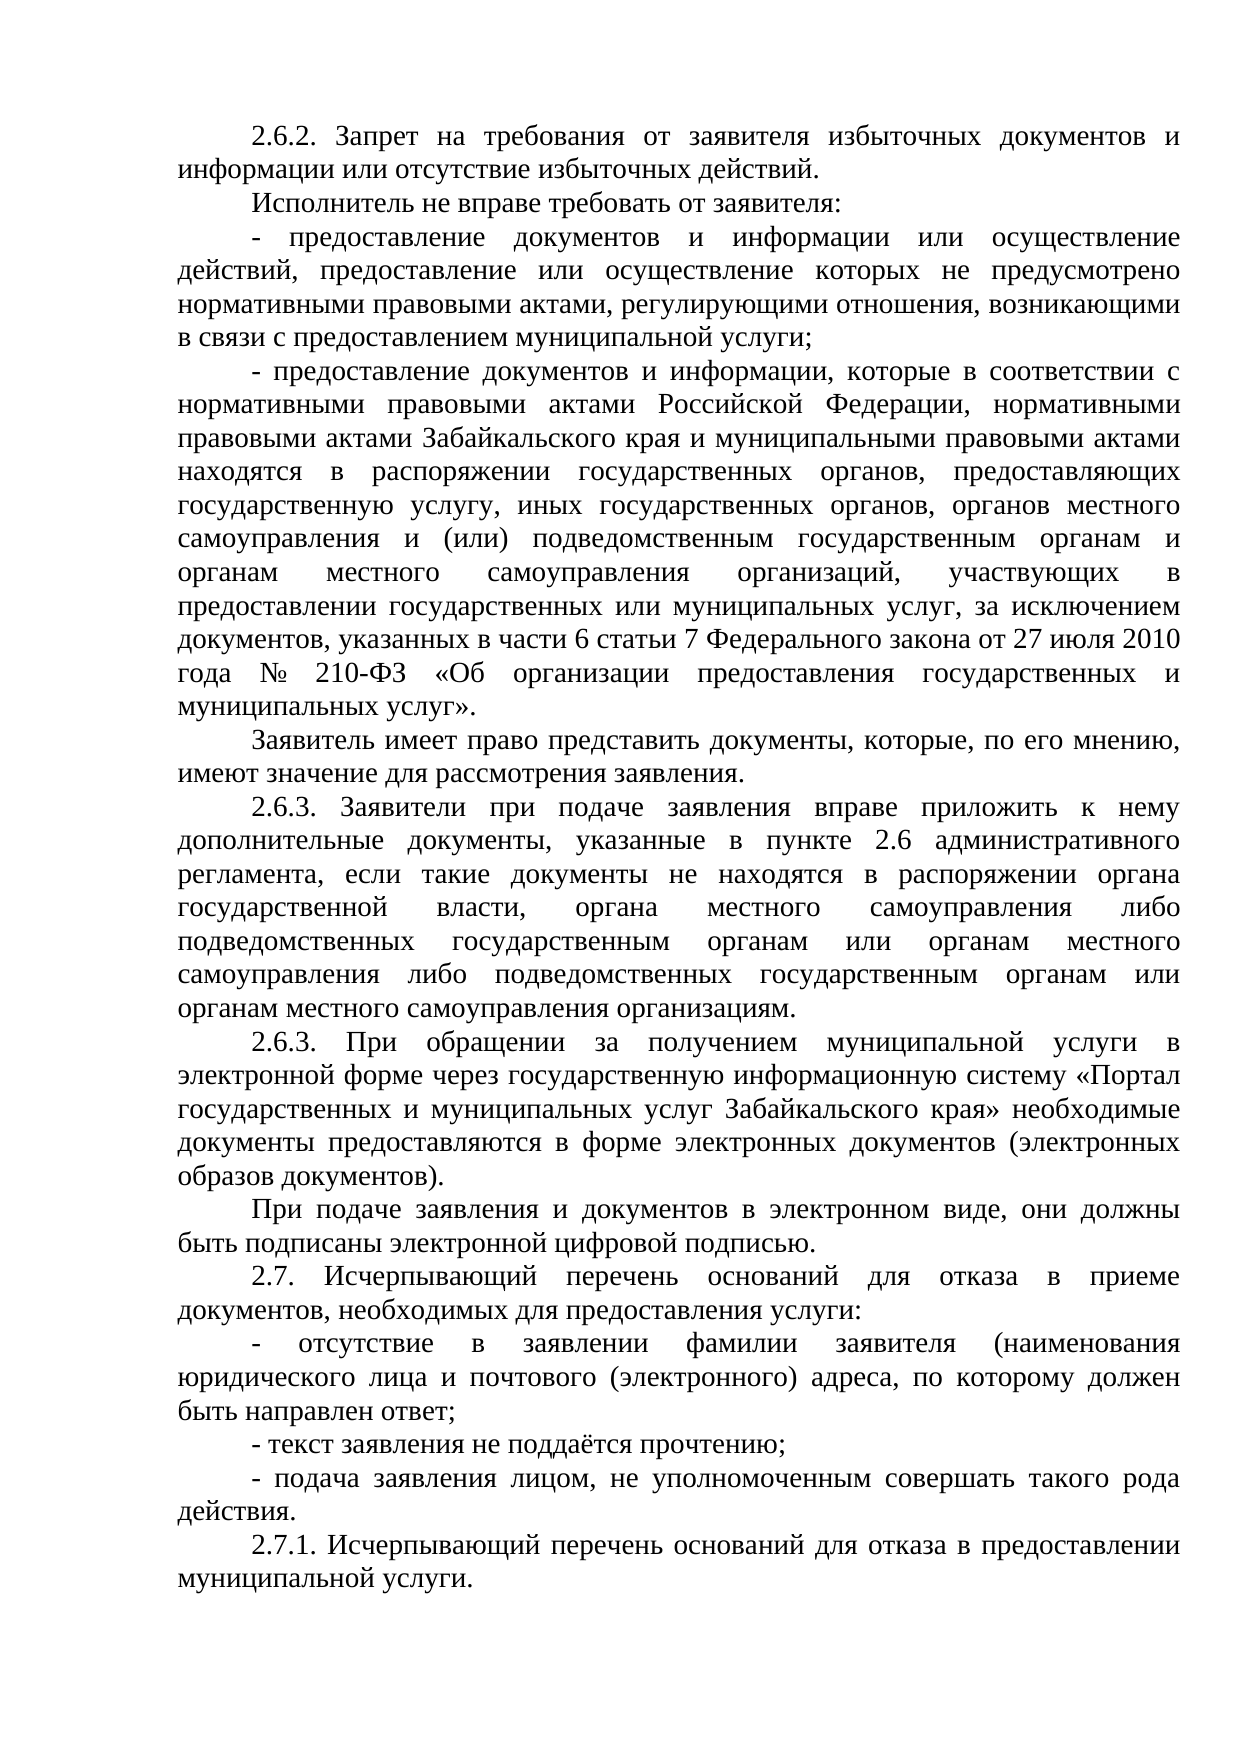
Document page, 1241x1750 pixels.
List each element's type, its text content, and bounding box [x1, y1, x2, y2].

text При подаче заявления и документов в электронном виде, они должны быть подписаны электронной цифровой подписью. [177, 1191, 1181, 1258]
text - предоставление документов и информации или осуществление действий, предоставление или осуществление которых не предусмотрено нормативными правовыми актами, регулирующими отношения, возникающими в связи с предоставлением муниципальной услуги; [177, 219, 1181, 353]
text 2.6.3. При обращении за получением муниципальной услуги в электронной форме через государственную информационную систему «Портал государственных и муниципальных услуг Забайкальского края» необходимые документы предоставляются в форме электронных документов (электронных образов документов). [177, 1024, 1181, 1191]
text 2.7.1. Исчерпывающий перечень оснований для отказа в предоставлении муниципальной услуги. [177, 1527, 1181, 1594]
text 2.6.3. Заявители при подаче заявления вправе приложить к нему дополнительные документы, указанные в пункте 2.6 административного регламента, если такие документы не находятся в распоряжении органа государственной власти, органа местного самоуправления либо подведомственных государственным органам или органам местного самоуправления либо подведомственных государственным органам или органам местного самоуправления организациям. [177, 789, 1181, 1024]
text 2.6.2. Запрет на требования от заявителя избыточных документов и информации или отсутствие избыточных действий. [177, 118, 1181, 185]
text - подача заявления лицом, не уполномоченным совершать такого рода действия. [177, 1460, 1181, 1527]
text Исполнитель не вправе требовать от заявителя: [177, 185, 1181, 219]
text - предоставление документов и информации, которые в соответствии с нормативными правовыми актами Российской Федерации, нормативными правовыми актами Забайкальского края и муниципальными правовыми актами находятся в распоряжении государственных органов, предоставляющих государственную услугу, иных государственных органов, органов местного самоуправления и (или) подведомственным государственным органам и органам местного самоуправления организаций, участвующих в предоставлении государственных или муниципальных услуг, за исключением документов, указанных в части 6 статьи 7 Федерального закона от 27 июля 2010 года № 210-ФЗ «Об организации предоставления государственных и муниципальных услуг». [177, 353, 1181, 722]
text 2.7. Исчерпывающий перечень оснований для отказа в приеме документов, необходимых для предоставления услуги: [177, 1258, 1181, 1326]
text - отсутствие в заявлении фамилии заявителя (наименования юридического лица и почтового (электронного) адреса, по которому должен быть направлен ответ; [177, 1326, 1181, 1426]
text Заявитель имеет право представить документы, которые, по его мнению, имеют значение для рассмотрения заявления. [177, 722, 1181, 789]
text - текст заявления не поддаётся прочтению; [177, 1426, 1181, 1460]
